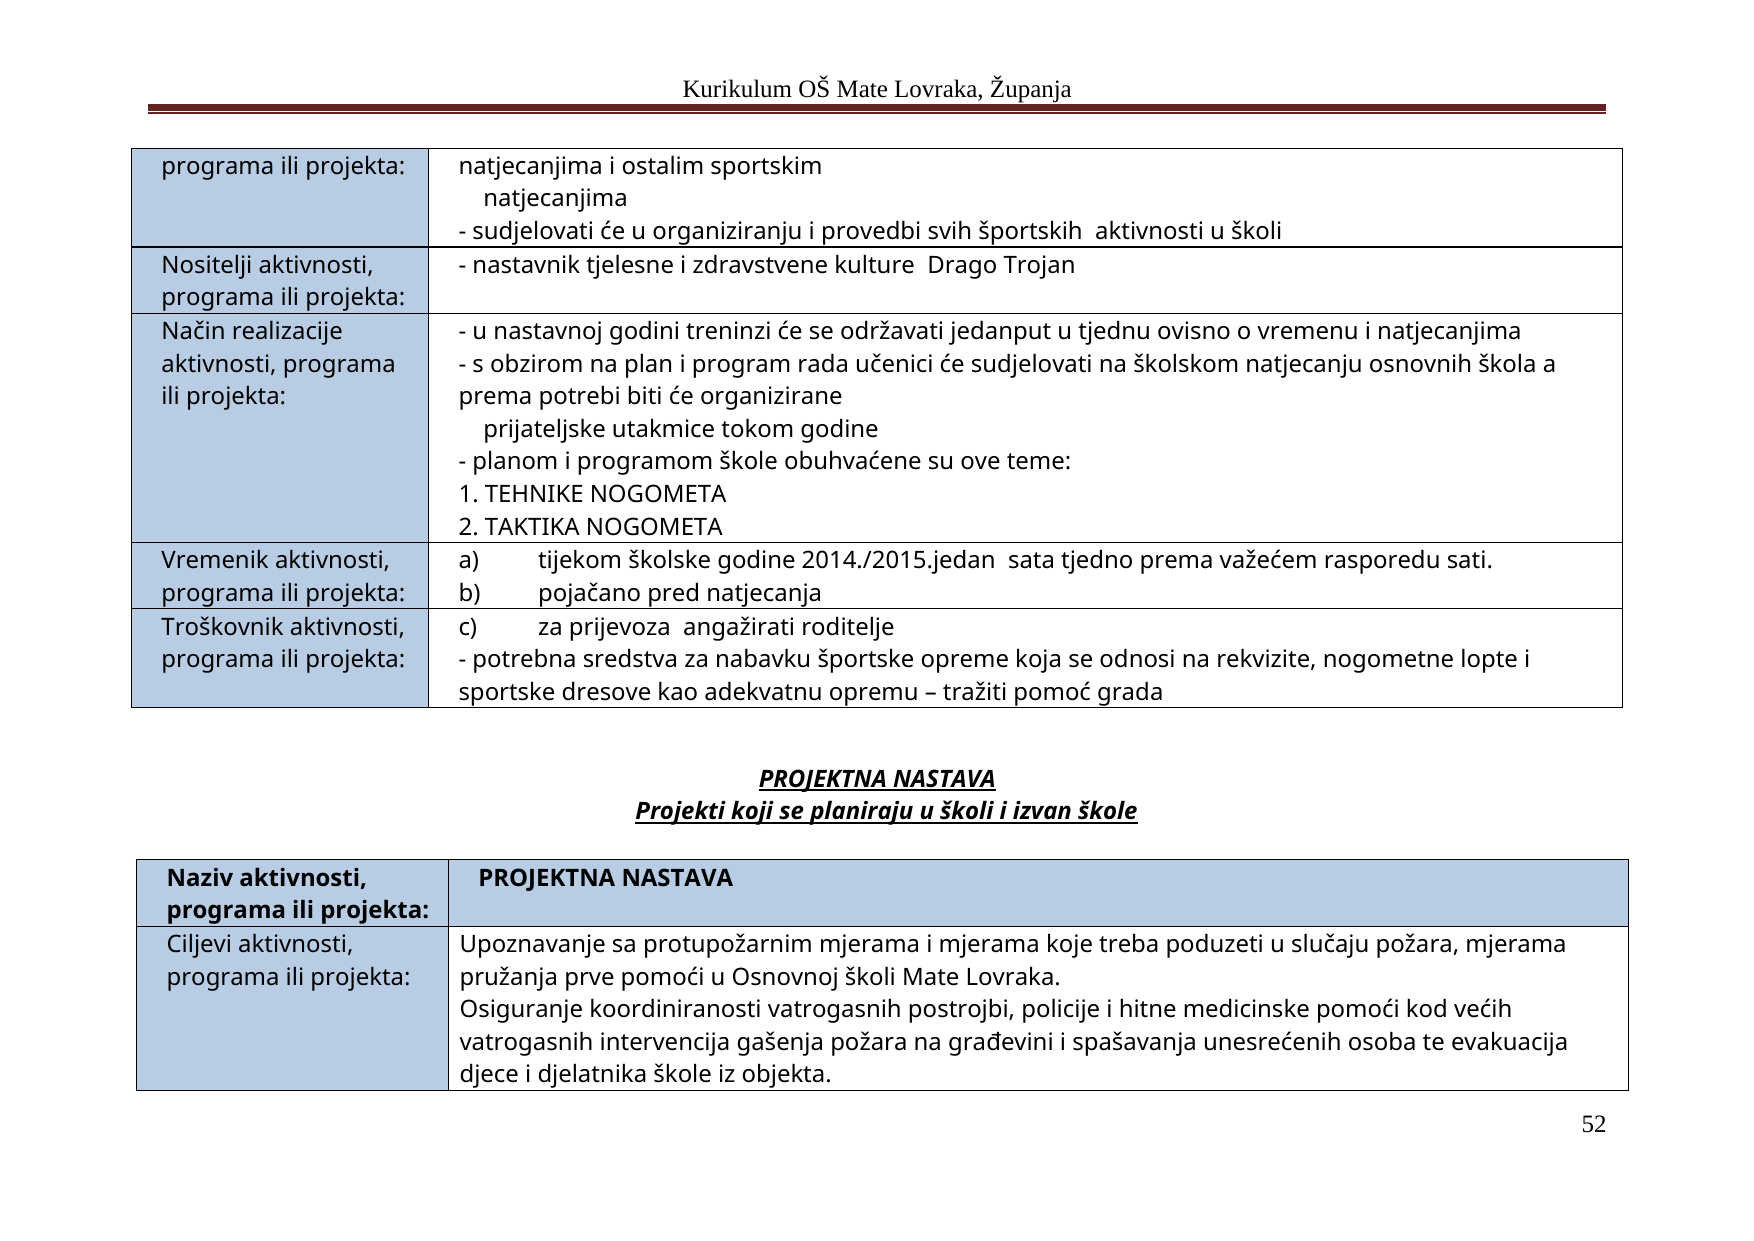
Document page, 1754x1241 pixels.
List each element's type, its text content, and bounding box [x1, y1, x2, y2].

subtitle PROJEKTNA NASTAVA [148, 762, 1606, 794]
table_cell tijekom školske godine 2014./2015.jedan sata tjedno prema važećem rasporedu sati. pojačano pred natjecanja [429, 543, 1622, 608]
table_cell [429, 149, 1622, 246]
table_cell Upoznavanje sa protupožarnim mjerama i mjerama koje treba poduzeti u slučaju požara, mjerama pružanja prve pomoći u Osnovnoj školi Mate Lovraka. Osiguranje koordiniranosti vatrogasnih postrojbi, policije i hitne medicinske pomoći kod većih vatrogasnih intervencija gašenja požara na građevini i spašavanja unesrećenih osoba te evakuacija djece i djelatnika škole iz objekta. [449, 927, 1628, 1090]
table_header PROJEKTNA NASTAVA [449, 860, 1628, 926]
table_cell za prijevoza angažirati roditelje - potrebna sredstva za nabavku športske opreme koja se odnosi na rekvizite, nogometne lopte i sportske dresove kao adekvatnu opremu – tražiti pomoć grada [429, 609, 1622, 707]
table_cell Nositelji aktivnosti, programa ili projekta: [132, 248, 428, 313]
table_cell Način realizacije aktivnosti, programa ili projekta: [132, 314, 428, 542]
table_cell Troškovnik aktivnosti, programa ili projekta: [132, 609, 428, 707]
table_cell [132, 149, 428, 246]
table_header Naziv aktivnosti, programa ili projekta: [137, 860, 448, 926]
table_cell - u nastavnoj godini treninzi će se održavati jedanput u tjednu ovisno o vremenu i natjecanjima - s obzirom na plan i program rada učenici će sudjelovati na školskom natjecanju osnovnih škola a prema potrebi biti će organizirane prijateljske utakmice tokom godine - planom i programom škole obuhvaćene su ove teme: 1. TEHNIKE NOGOMETA 2. TAKTIKA NOGOMETA [429, 314, 1622, 542]
table_cell Vremenik aktivnosti, programa ili projekta: [132, 543, 428, 608]
table_cell - nastavnik tjelesne i zdravstvene kulture Drago Trojan [429, 248, 1622, 313]
table_cell Ciljevi aktivnosti, programa ili projekta: [137, 927, 448, 1090]
text Projekti koji se planiraju u školi i izvan škole [166, 794, 1606, 827]
